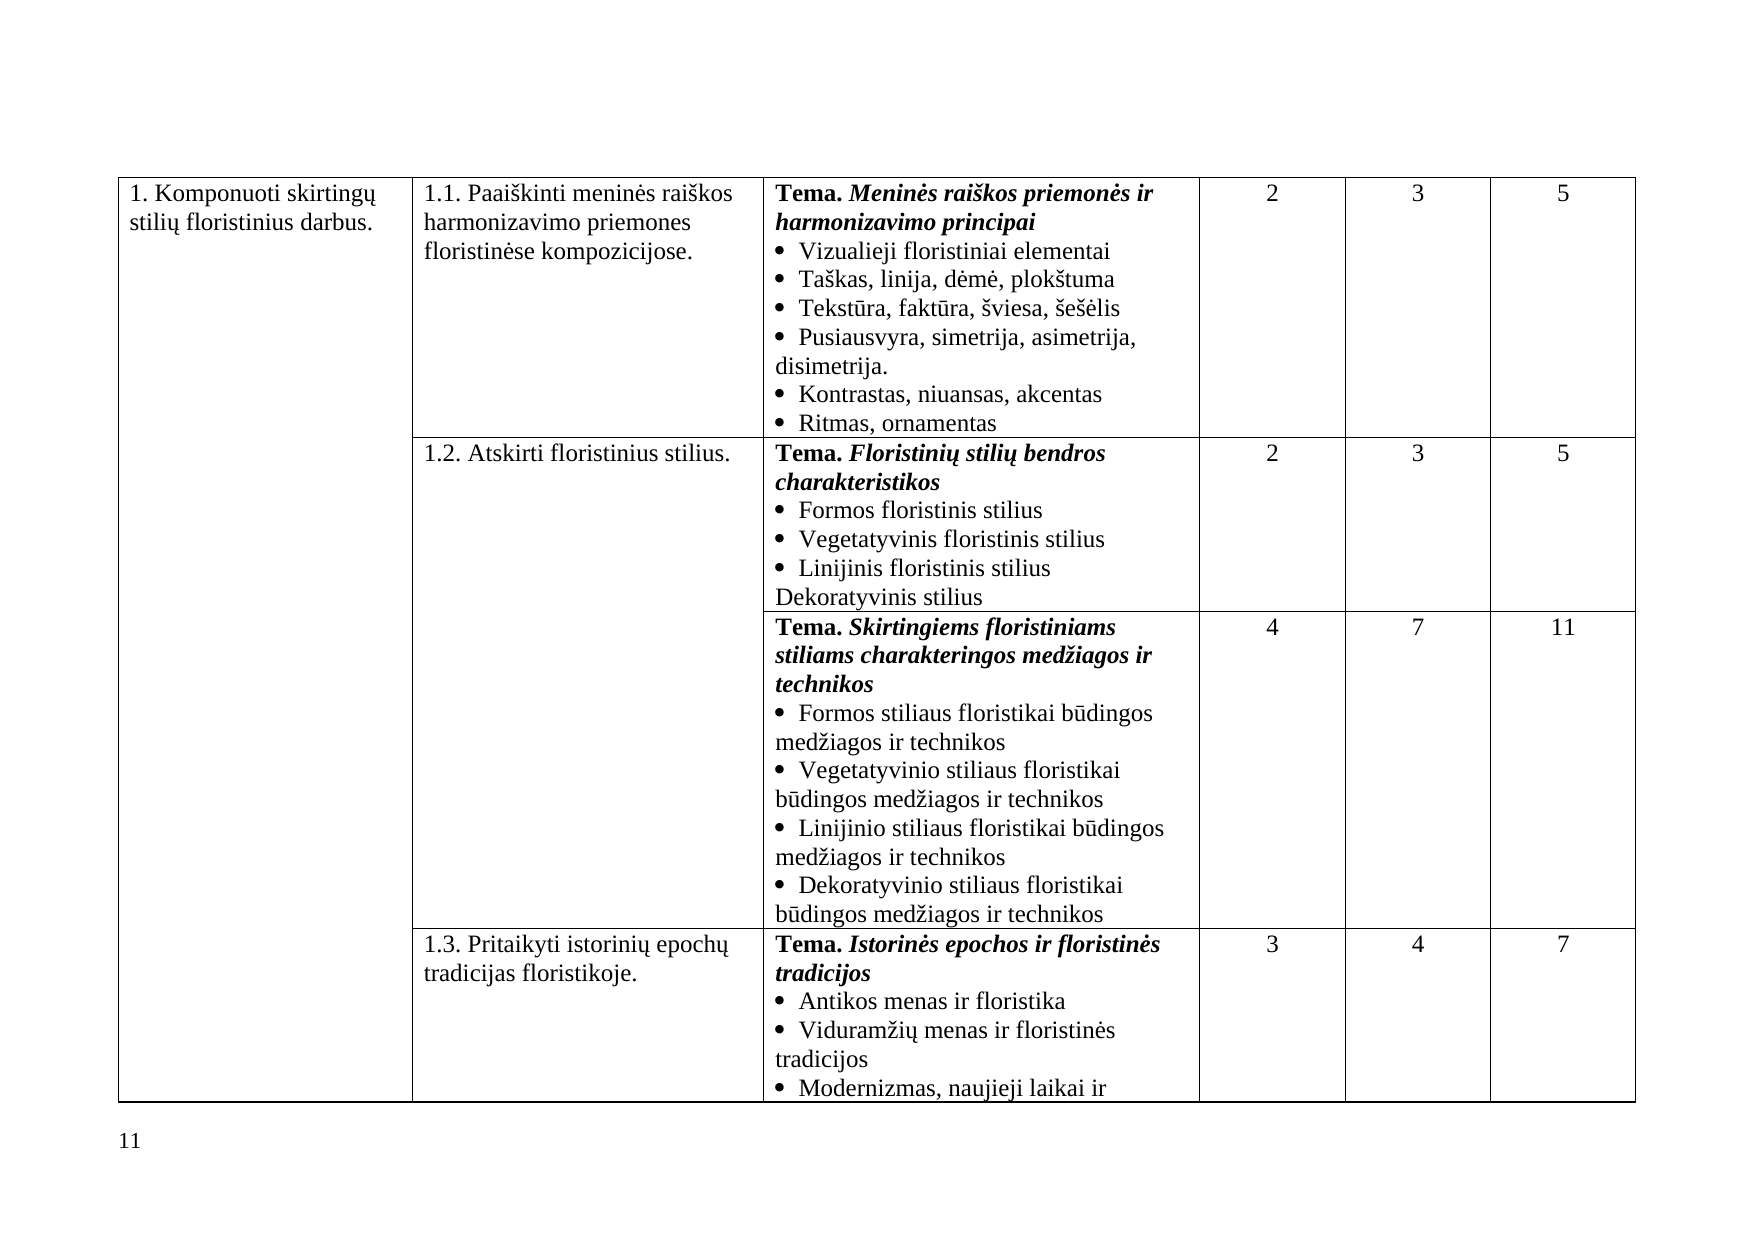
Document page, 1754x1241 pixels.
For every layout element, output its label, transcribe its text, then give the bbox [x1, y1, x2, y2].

table_cell 3 [1200, 929, 1345, 1101]
table_cell 5 [1491, 438, 1635, 611]
table_cell 1. Komponuoti skirtingų stilių floristinius darbus. [119, 178, 412, 1101]
table_cell Tema. Floristinių stilių bendros charakteristikos Formos floristinis stilius Vegetatyvinis floristinis stilius Linijinis floristinis stilius Dekoratyvinis stilius [764, 438, 1199, 611]
table_cell 4 [1200, 612, 1345, 928]
table_cell 4 [1346, 929, 1490, 1101]
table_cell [413, 929, 763, 1101]
table_cell 11 [1491, 612, 1635, 928]
table_cell 3 [1346, 438, 1490, 611]
table_cell Tema. Meninės raiškos priemonės ir harmonizavimo principai Vizualieji floristiniai elementai Taškas, linija, dėmė, plokštuma Tekstūra, faktūra, šviesa, šešėlis Pusiausvyra, simetrija, asimetrija, disimetrija. Kontrastas, niuansas, akcentas Ritmas, ornamentas [764, 178, 1199, 437]
table_cell 7 [1346, 612, 1490, 928]
table_cell 7 [1491, 929, 1635, 1101]
table_cell 2 [1200, 438, 1345, 611]
table_cell 1.1. Paaiškinti meninės raiškos harmonizavimo priemones floristinėse kompozicijose. [413, 178, 763, 437]
table_cell Tema. Skirtingiems floristiniams stiliams charakteringos medžiagos ir technikos Formos stiliaus floristikai būdingos medžiagos ir technikos Vegetatyvinio stiliaus floristikai būdingos medžiagos ir technikos Linijinio stiliaus floristikai būdingos medžiagos ir technikos Dekoratyvinio stiliaus floristikai būdingos medžiagos ir technikos [764, 612, 1199, 928]
table_cell 5 [1491, 178, 1635, 437]
table_cell 1.2. Atskirti floristinius stilius. [413, 438, 763, 928]
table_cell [764, 929, 1199, 1101]
table_cell 2 [1200, 178, 1345, 437]
table_cell 3 [1346, 178, 1490, 437]
